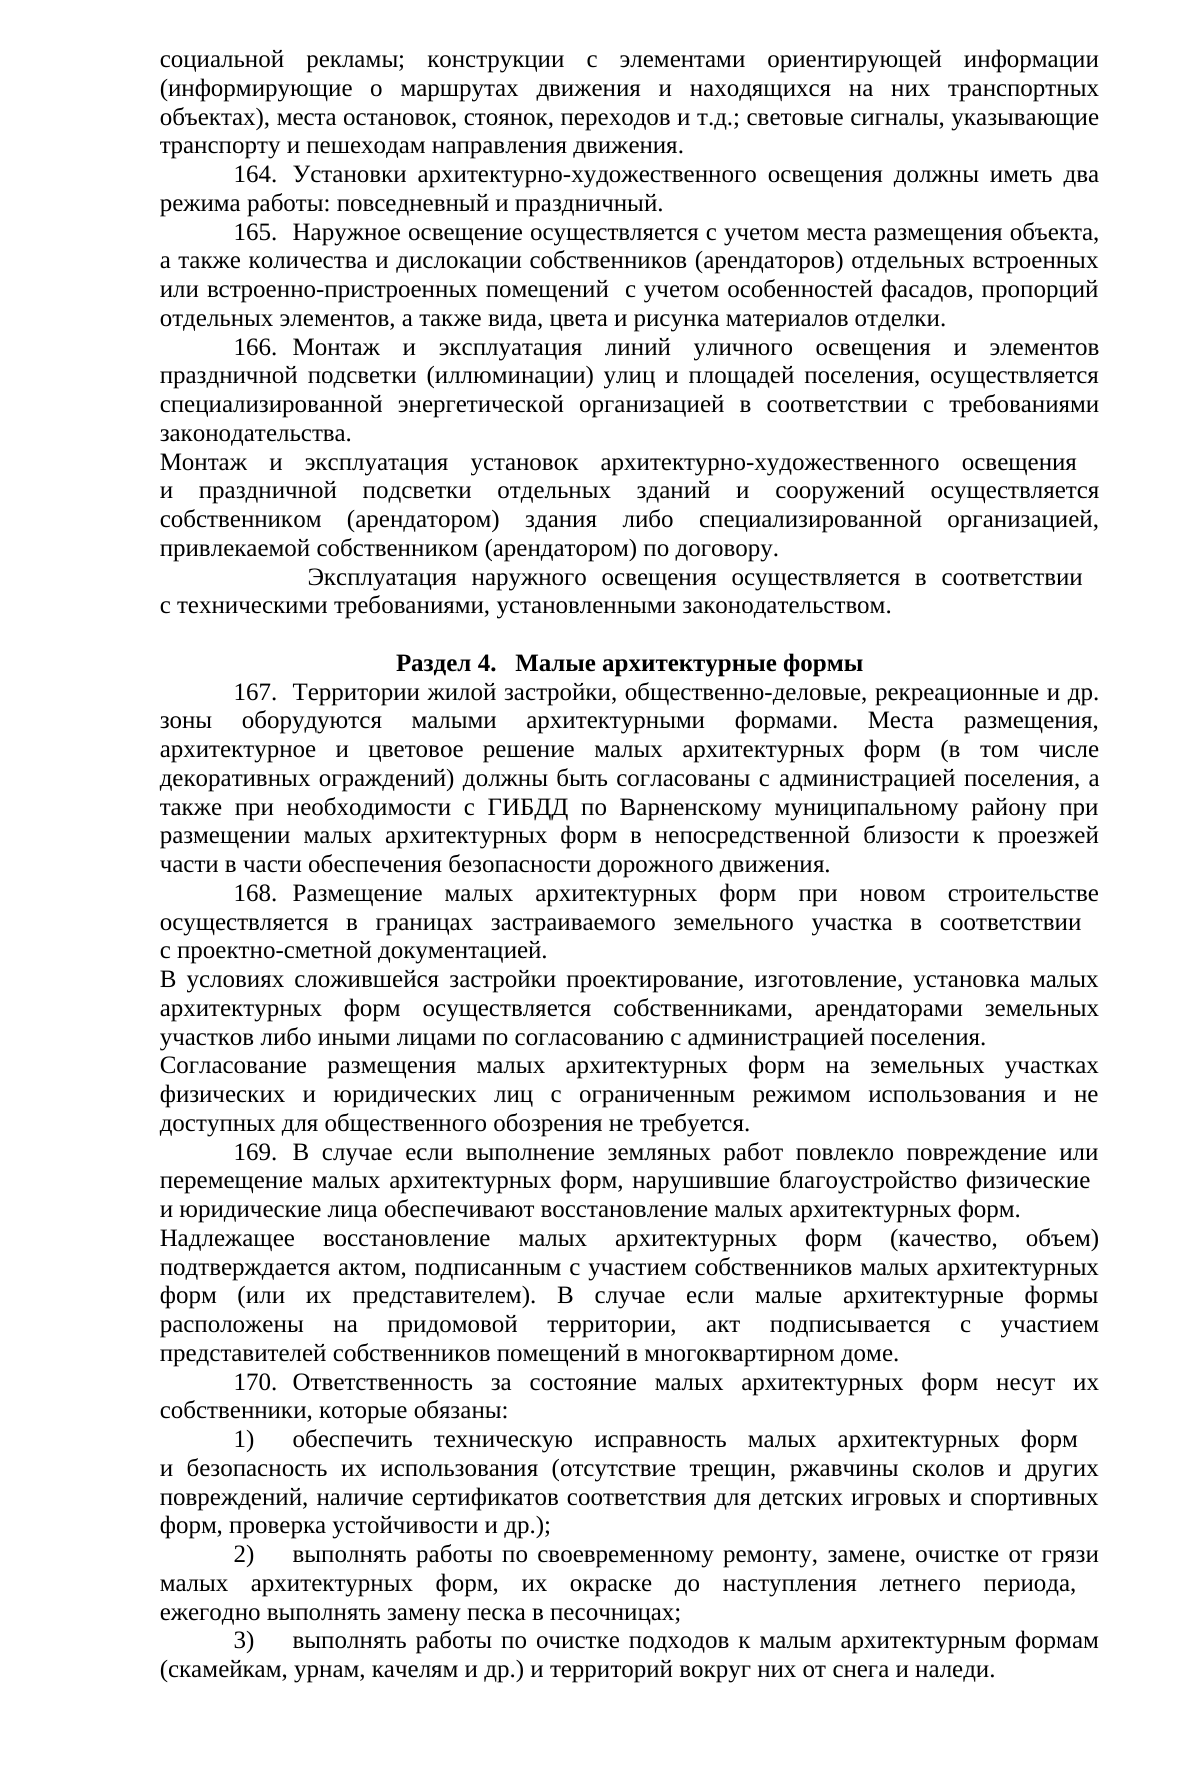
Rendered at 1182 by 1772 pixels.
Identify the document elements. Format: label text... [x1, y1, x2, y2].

text В условиях сложившейся застройки проектирование, изготовление, установка малых архитектурных форм осуществляется собственниками, арендаторами земельных участков либо иными лицами по согласованию с администрацией поселения. [159, 964, 1100, 1051]
text Раздел 4. Малые архитектурные формы [159, 648, 1100, 677]
list Размещение малых архитектурных форм при новом строительстве осуществляется в границах застраиваемого земельного участка в соответствии с проектно-сметной документацией. [159, 878, 1100, 964]
list выполнять работы по очистке подходов к малым архитектурным формам (скамейкам, урнам, качелям и др.) и территорий вокруг них от снега и наледи. [159, 1626, 1100, 1683]
list Установки архитектурно-художественного освещения должны иметь два режима работы: повседневный и праздничный. [159, 159, 1100, 217]
text Согласование размещения малых архитектурных форм на земельных участках физических и юридических лиц с ограниченным режимом использования и не доступных для общественного обозрения не требуется. [159, 1051, 1100, 1137]
list обеспечить техническую исправность малых архитектурных форм и безопасность их использования (отсутствие трещин, ржавчины сколов и других повреждений, наличие сертификатов соответствия для детских игровых и спортивных форм, проверка устойчивости и др.); [159, 1424, 1100, 1539]
list Территории жилой застройки, общественно-деловые, рекреационные и др. зоны оборудуются малыми архитектурными формами. Места размещения, архитектурное и цветовое решение малых архитектурных форм (в том числе декоративных ограждений) должны быть согласованы с администрацией поселения, а также при необходимости с ГИБДД по Варненскому муниципальному району при размещении малых архитектурных форм в непосредственной близости к проезжей части в части обеспечения безопасности дорожного движения. [159, 677, 1100, 878]
list В случае если выполнение земляных работ повлекло повреждение или перемещение малых архитектурных форм, нарушившие благоустройство физические и юридические лица обеспечивают восстановление малых архитектурных форм. [159, 1137, 1100, 1223]
text Монтаж и эксплуатация установок архитектурно-художественного освещения и праздничной подсветки отдельных зданий и сооружений осуществляется собственником (арендатором) здания либо специализированной организацией, привлекаемой собственником (арендатором) по договору. [159, 447, 1100, 562]
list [159, 44, 1100, 159]
list Монтаж и эксплуатация линий уличного освещения и элементов праздничной подсветки (иллюминации) улиц и площадей поселения, осуществляется специализированной энергетической организацией в соответствии с требованиями законодательства. [159, 332, 1100, 447]
text Надлежащее восстановление малых архитектурных форм (качество, объем) подтверждается актом, подписанным с участием собственников малых архитектурных форм (или их представителем). В случае если малые архитектурные формы расположены на придомовой территории, акт подписывается с участием представителей собственников помещений в многоквартирном доме. [159, 1223, 1100, 1367]
list Наружное освещение осуществляется с учетом места размещения объекта, а также количества и дислокации собственников (арендаторов) отдельных встроенных или встроенно-пристроенных помещений с учетом особенностей фасадов, пропорций отдельных элементов, а также вида, цвета и рисунка материалов отделки. [159, 217, 1100, 332]
list выполнять работы по своевременному ремонту, замене, очистке от грязи малых архитектурных форм, их окраске до наступления летнего периода, ежегодно выполнять замену песка в песочницах; [159, 1539, 1100, 1626]
text Эксплуатация наружного освещения осуществляется в соответствии с техническими требованиями, установленными законодательством. [159, 562, 1100, 619]
list Ответственность за состояние малых архитектурных форм несут их собственники, которые обязаны: [159, 1367, 1100, 1424]
